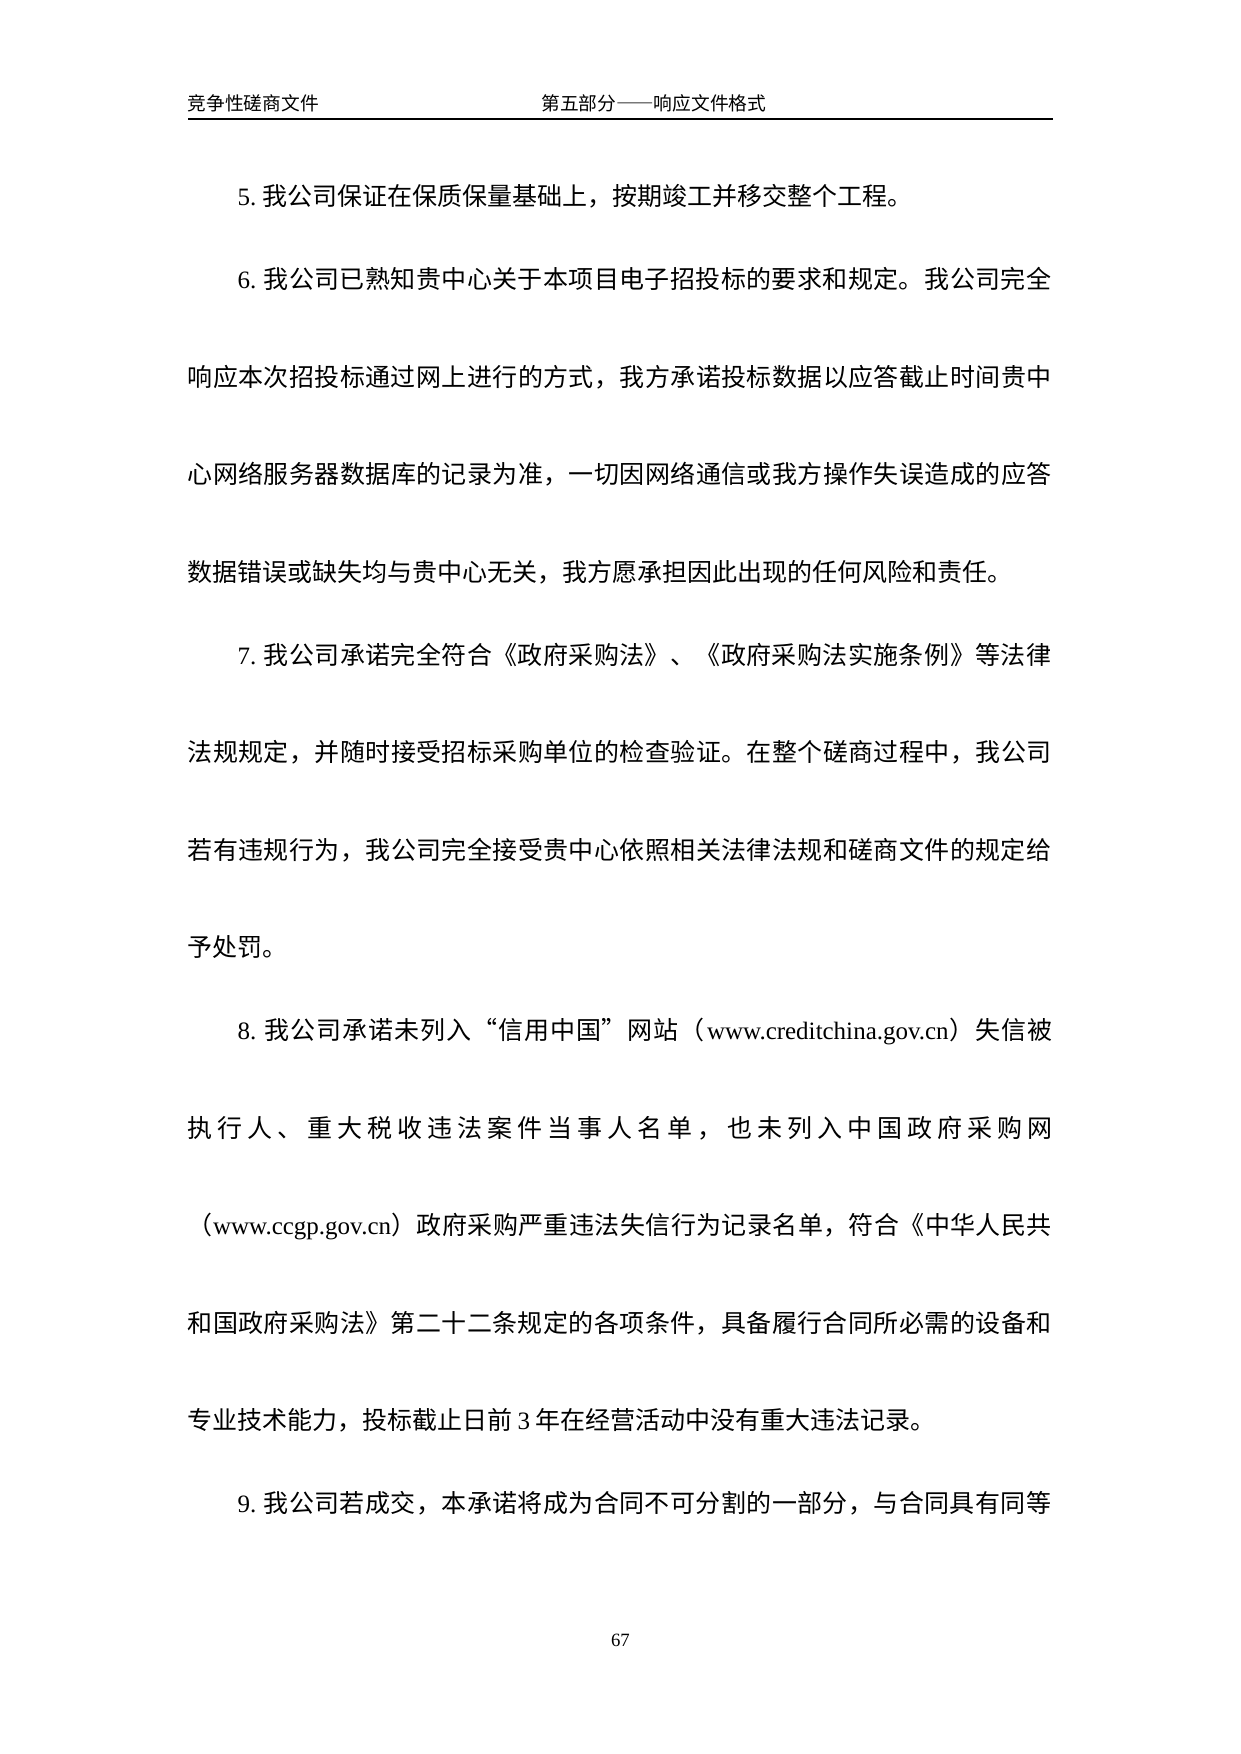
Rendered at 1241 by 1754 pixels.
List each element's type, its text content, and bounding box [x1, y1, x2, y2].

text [187, 1469, 1053, 1534]
text 8. 我公司承诺未列入“信用中国”网站（www.creditchina.gov.cn）失信被执行人、重大税收违法案件当事人名单，也未列入中国政府采购网（www.ccgp.gov.cn）政府采购严重违法失信行为记录名单，符合《中华人民共和国政府采购法》第二十二条规定的各项条件，具备履行合同所必需的设备和专业技术能力，投标截止日前3年在经营活动中没有重大违法记录。 [187, 996, 1053, 1451]
text 5. 我公司保证在保质保量基础上，按期竣工并移交整个工程。 [187, 162, 1053, 227]
text 6. 我公司已熟知贵中心关于本项目电子招投标的要求和规定。我公司完全响应本次招投标通过网上进行的方式，我方承诺投标数据以应答截止时间贵中心网络服务器数据库的记录为准，一切因网络通信或我方操作失误造成的应答数据错误或缺失均与贵中心无关，我方愿承担因此出现的任何风险和责任。 [187, 245, 1053, 603]
text 7. 我公司承诺完全符合《政府采购法》、《政府采购法实施条例》等法律法规规定，并随时接受招标采购单位的检查验证。在整个磋商过程中，我公司若有违规行为，我公司完全接受贵中心依照相关法律法规和磋商文件的规定给予处罚。 [187, 621, 1053, 978]
